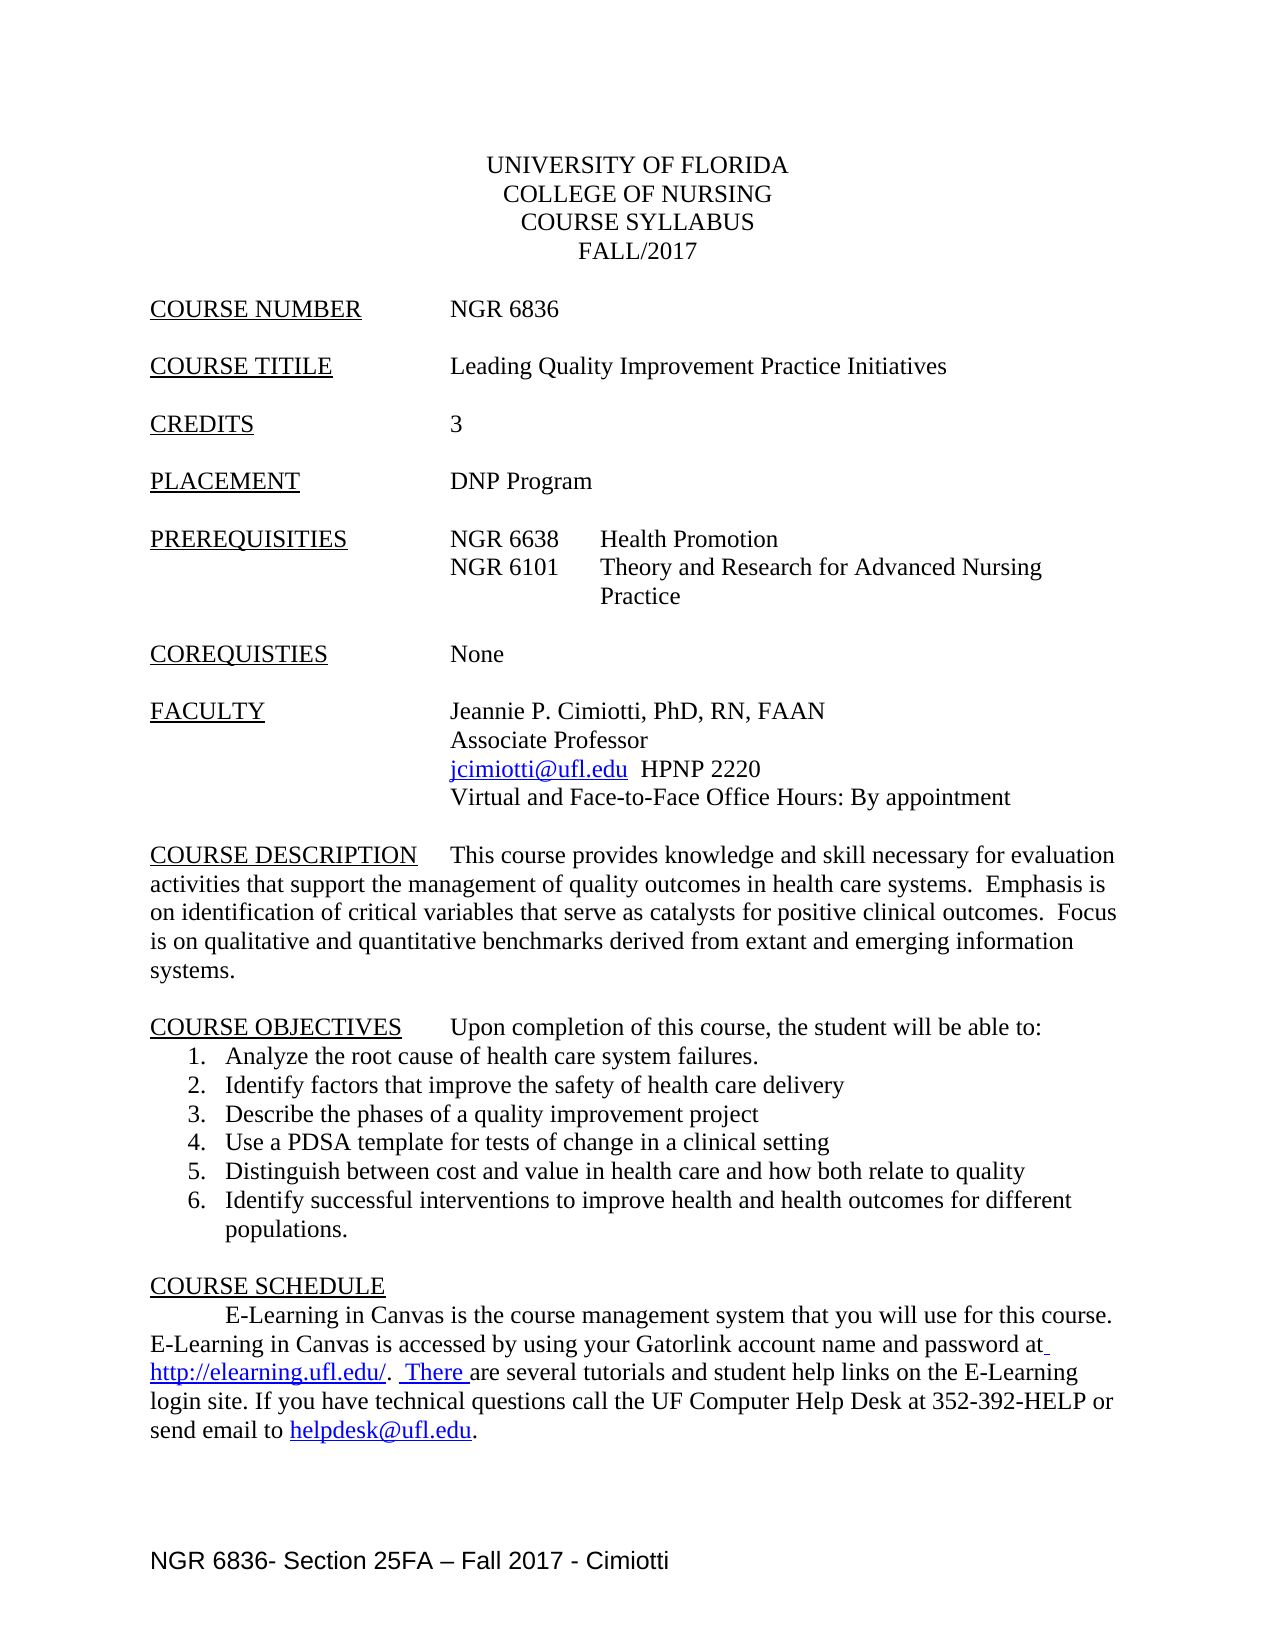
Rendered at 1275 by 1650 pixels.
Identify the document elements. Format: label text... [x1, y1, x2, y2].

text Virtual and Face-to-Face Office Hours: By appointment [150, 782, 1125, 811]
subtitle Associate Professor [150, 725, 1125, 754]
text COURSE TITILE Leading Quality Improvement Practice Initiatives [150, 351, 1125, 380]
text COURSE NUMBER NGR 6836 [150, 294, 1125, 322]
text jcimiotti@ufl.edu HPNP 2220 [150, 754, 1125, 782]
subtitle FACULTY Jeannie P. Cimiotti, PhD, RN, FAAN [150, 696, 1125, 725]
text COLLEGE OF NURSING [150, 179, 1125, 207]
text COURSE SYLLABUS [150, 207, 1125, 236]
list Describe the phases of a quality improvement project [187, 1099, 1125, 1127]
list Use a PDSA template for tests of change in a clinical setting [187, 1127, 1125, 1156]
list Identify successful interventions to improve health and health outcomes for different populations. [187, 1185, 1125, 1242]
text E-Learning in Canvas is the course management system that you will use for this course. E-Learning in Canvas is accessed by using your Gatorlink account name and password at http://elearning.ufl.edu/. There are several tutorials and student help links on the E-Learning login site. If you have technical questions call the UF Computer Help Desk at 352-392-HELP or send email to helpdesk@ufl.edu. [150, 1300, 1125, 1444]
text COREQUISTIES None [150, 639, 1125, 667]
text PREREQUISITIES NGR 6638 Health Promotion [150, 524, 1125, 552]
text COURSE DESCRIPTION This course provides knowledge and skill necessary for evaluation activities that support the management of quality outcomes in health care systems. Emphasis is on identification of critical variables that serve as catalysts for positive clinical outcomes. Focus is on qualitative and quantitative benchmarks derived from extant and emerging information systems. [150, 840, 1125, 984]
text NGR 6101 Theory and Research for Advanced Nursing Practice [450, 552, 1125, 610]
text PLACEMENT DNP Program [150, 466, 1125, 495]
list Identify factors that improve the safety of health care delivery [187, 1070, 1125, 1099]
text COURSE OBJECTIVES Upon completion of this course, the student will be able to: [150, 1012, 1125, 1041]
list Analyze the root cause of health care system failures. [187, 1041, 1125, 1070]
text COURSE SCHEDULE [150, 1271, 1125, 1300]
text UNIVERSITY OF FLORIDA [150, 150, 1125, 179]
list Distinguish between cost and value in health care and how both relate to quality [187, 1156, 1125, 1185]
text CREDITS 3 [150, 409, 1125, 437]
text FALL/2017 [150, 236, 1125, 265]
